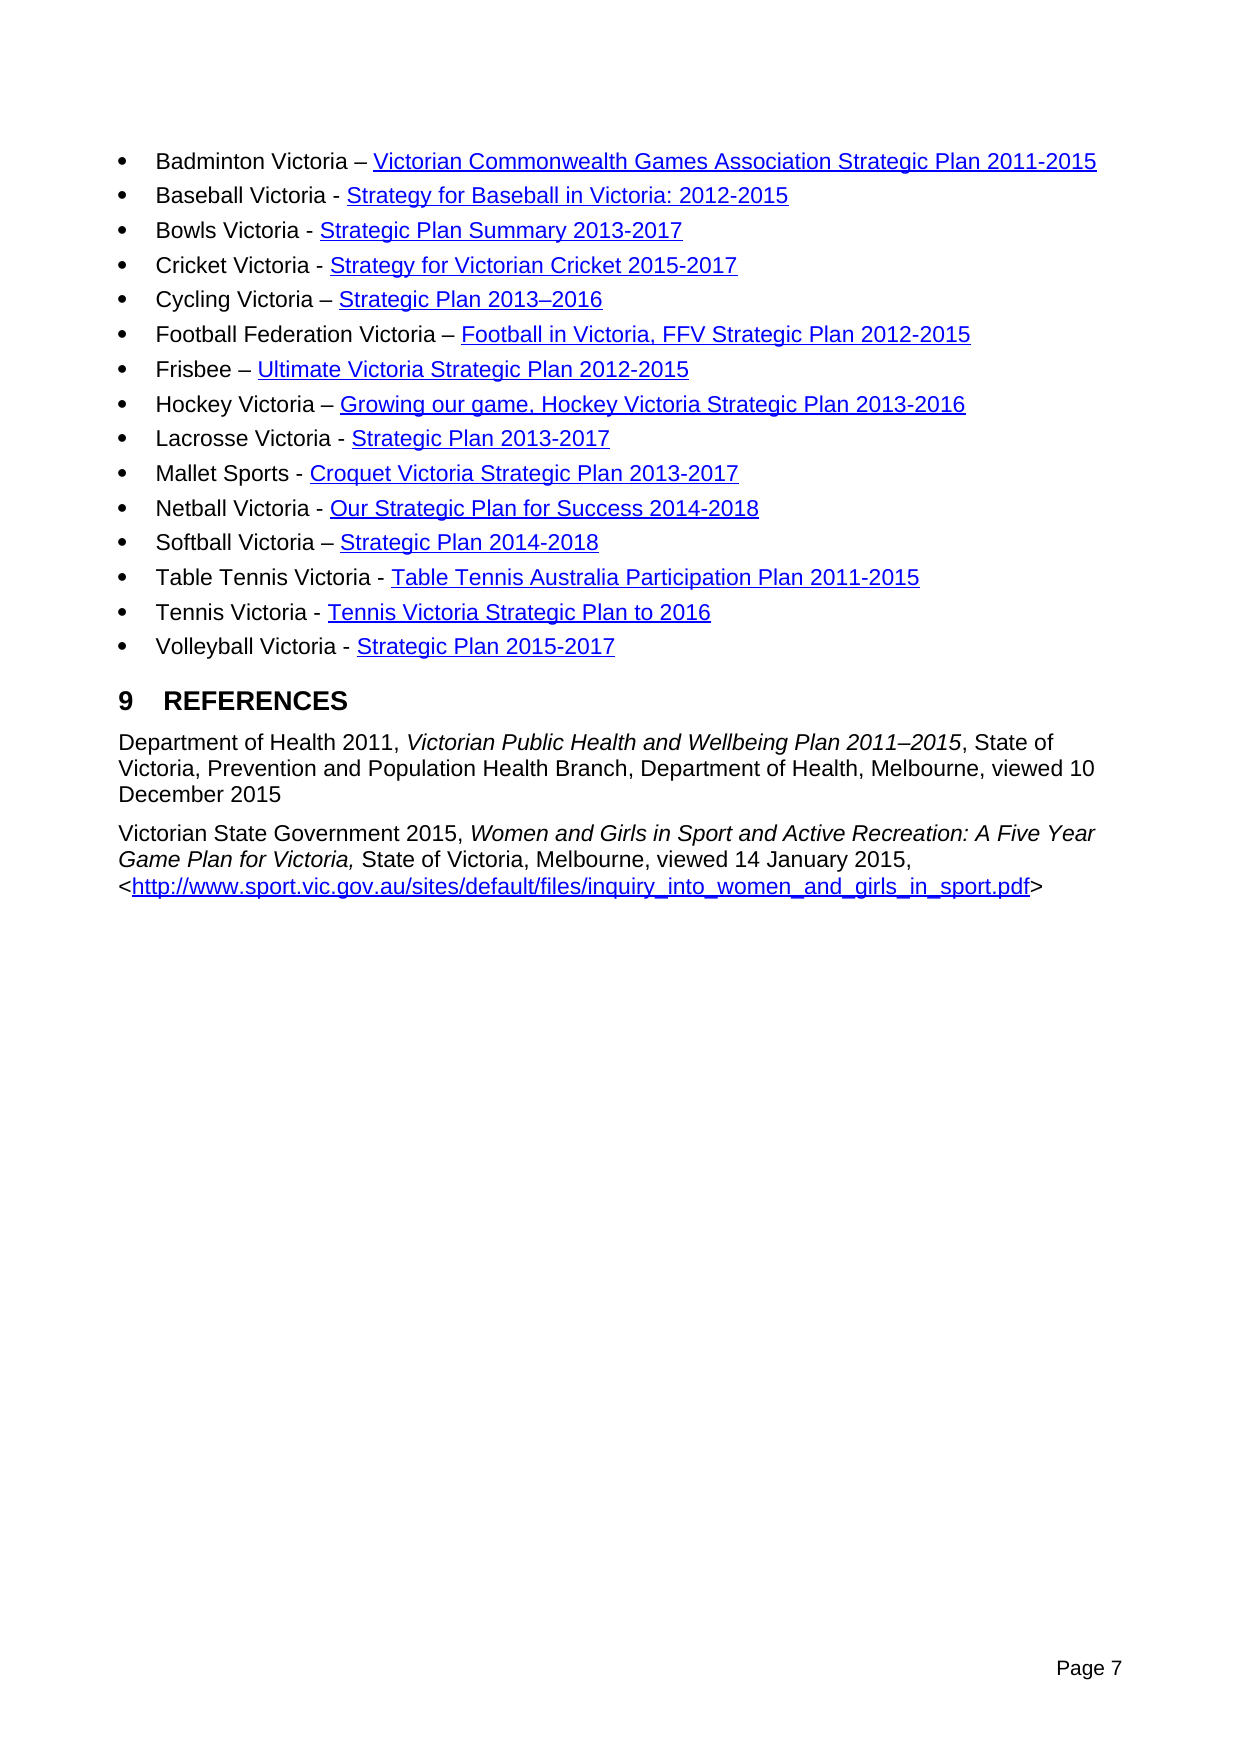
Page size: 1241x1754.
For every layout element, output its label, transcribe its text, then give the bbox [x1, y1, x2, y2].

list Volleyball Victoria - Strategic Plan 2015-2017 [118, 633, 1122, 660]
list Table Tennis Victoria - Table Tennis Australia Participation Plan 2011-2015 [118, 564, 1122, 590]
text <http://www.sport.vic.gov.au/sites/default/files/inquiry_into_women_and_girls_in_sport.pdf> [118, 873, 1122, 899]
list Netball Victoria - Our Strategic Plan for Success 2014-2018 [118, 494, 1122, 521]
list Mallet Sports - Croquet Victoria Strategic Plan 2013-2017 [118, 460, 1122, 486]
text Department of Health 2011, Victorian Public Health and Wellbeing Plan 2011–2015, State of Victoria, Prevention and Population Health Branch, Department of Health, Melbourne, viewed 10 December 2015 [118, 728, 1122, 807]
list Football Federation Victoria – Football in Victoria, FFV Strategic Plan 2012-2015 [118, 321, 1122, 347]
list Cricket Victoria - Strategy for Victorian Cricket 2015-2017 [118, 252, 1122, 278]
list Baseball Victoria - Strategy for Baseball in Victoria: 2012-2015 [118, 182, 1122, 209]
list Cycling Victoria – Strategic Plan 2013–2016 [118, 286, 1122, 313]
list Hockey Victoria – Growing our game, Hockey Victoria Strategic Plan 2013-2016 [118, 391, 1122, 417]
list Softball Victoria – Strategic Plan 2014-2018 [118, 529, 1122, 556]
text Victorian State Government 2015, Women and Girls in Sport and Active Recreation: A Five Year Game Plan for Victoria, State of Victoria, Melbourne, viewed 14 January 2015, [118, 820, 1122, 873]
list Bowls Victoria - Strategic Plan Summary 2013-2017 [118, 217, 1122, 243]
list Tennis Victoria - Tennis Victoria Strategic Plan to 2016 [118, 599, 1122, 625]
subtitle REFERENCES [118, 685, 1122, 716]
list Frisbee – Ultimate Victoria Strategic Plan 2012-2015 [118, 356, 1122, 382]
list Lacrosse Victoria - Strategic Plan 2013-2017 [118, 425, 1122, 452]
list Badminton Victoria – Victorian Commonwealth Games Association Strategic Plan 2011-2015 [118, 148, 1122, 174]
